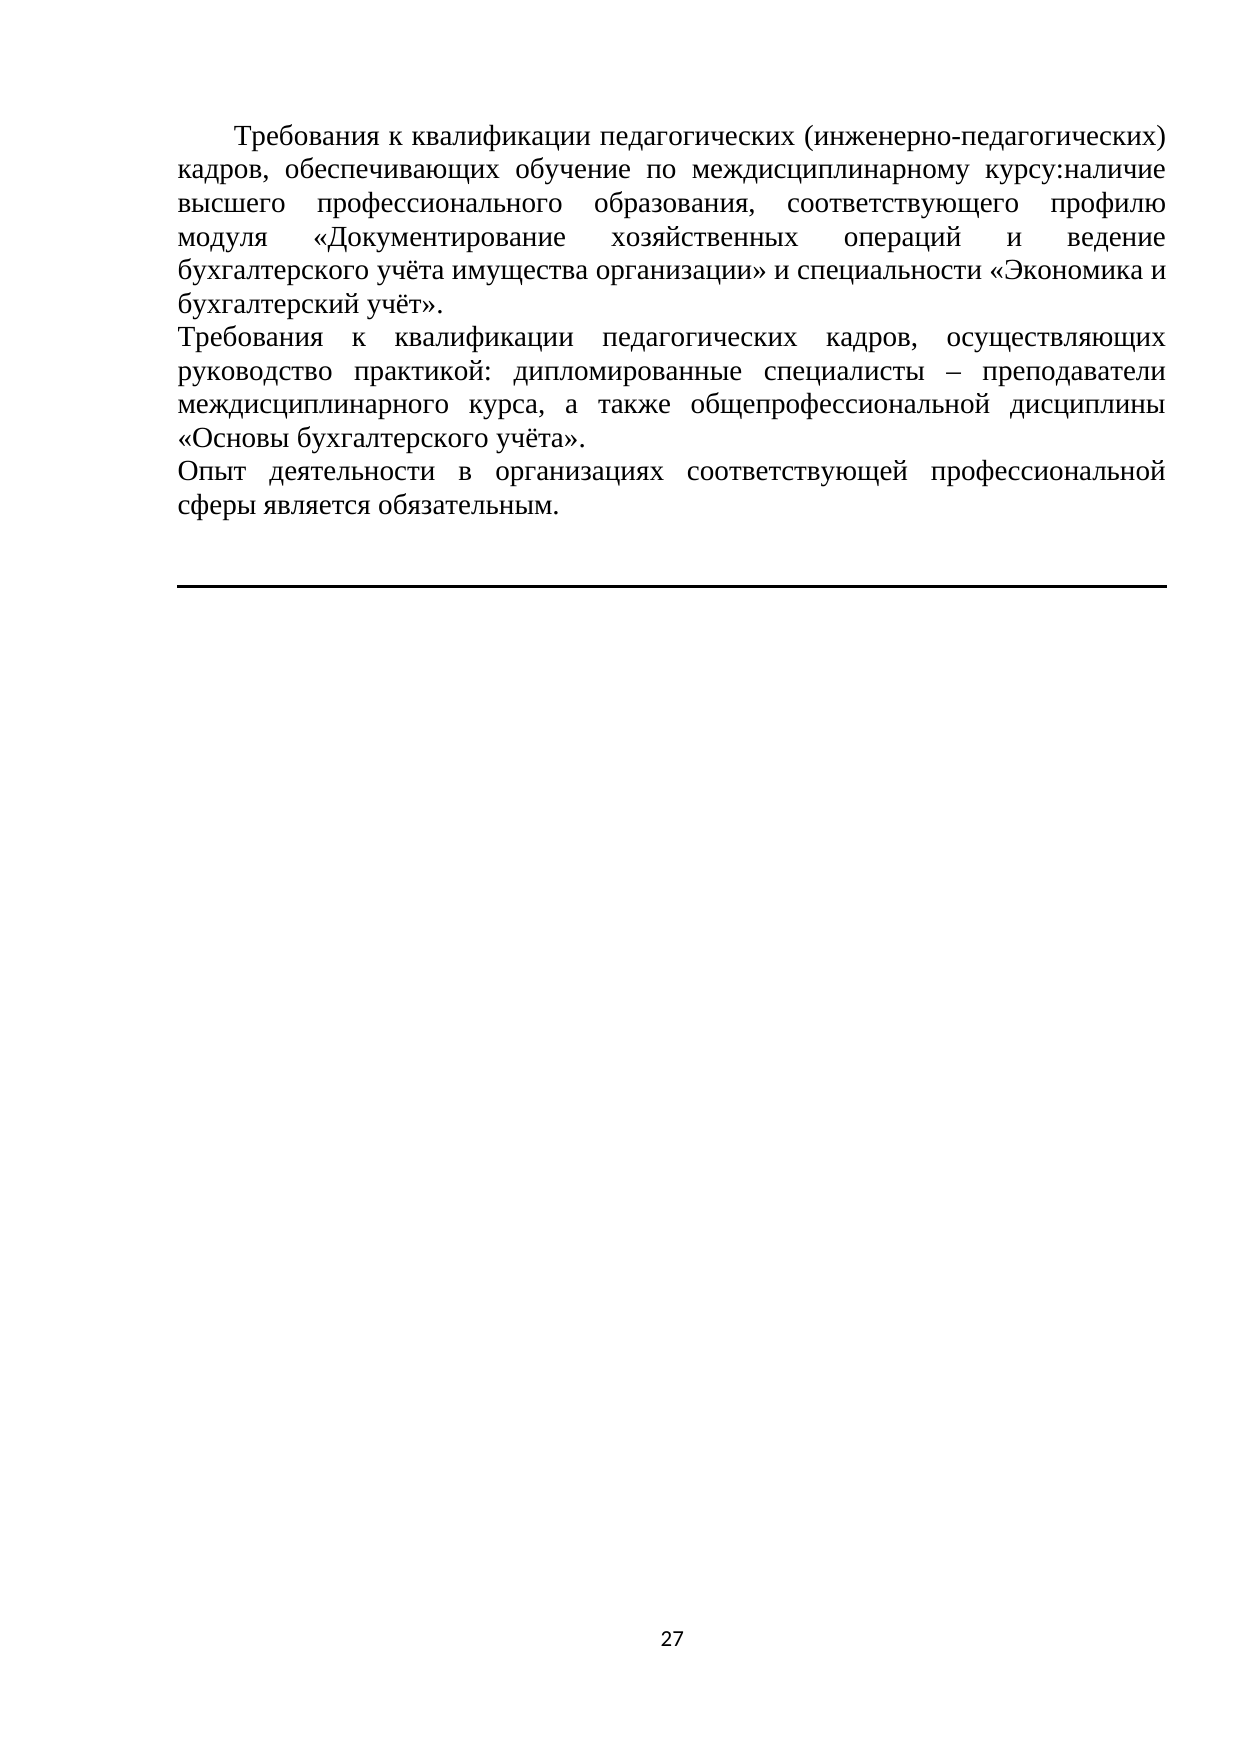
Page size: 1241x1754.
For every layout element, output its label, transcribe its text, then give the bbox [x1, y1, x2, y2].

text Требования к квалификации педагогических кадров, осуществляющих руководство практикой: дипломированные специалисты – преподаватели междисциплинарного курса, а также общепрофессиональной дисциплины «Основы бухгалтерского учёта». [177, 319, 1167, 453]
text Опыт деятельности в организациях соответствующей профессиональной сферы является обязательным. [177, 453, 1167, 585]
text Требования к квалификации педагогических (инженерно-педагогических) кадров, обеспечивающих обучение по междисциплинарному курсу:наличие высшего профессионального образования, соответствующего профилю модуля «Документирование хозяйственных операций и ведение бухгалтерского учёта имущества организации» и специальности «Экономика и бухгалтерский учёт». [177, 118, 1167, 319]
